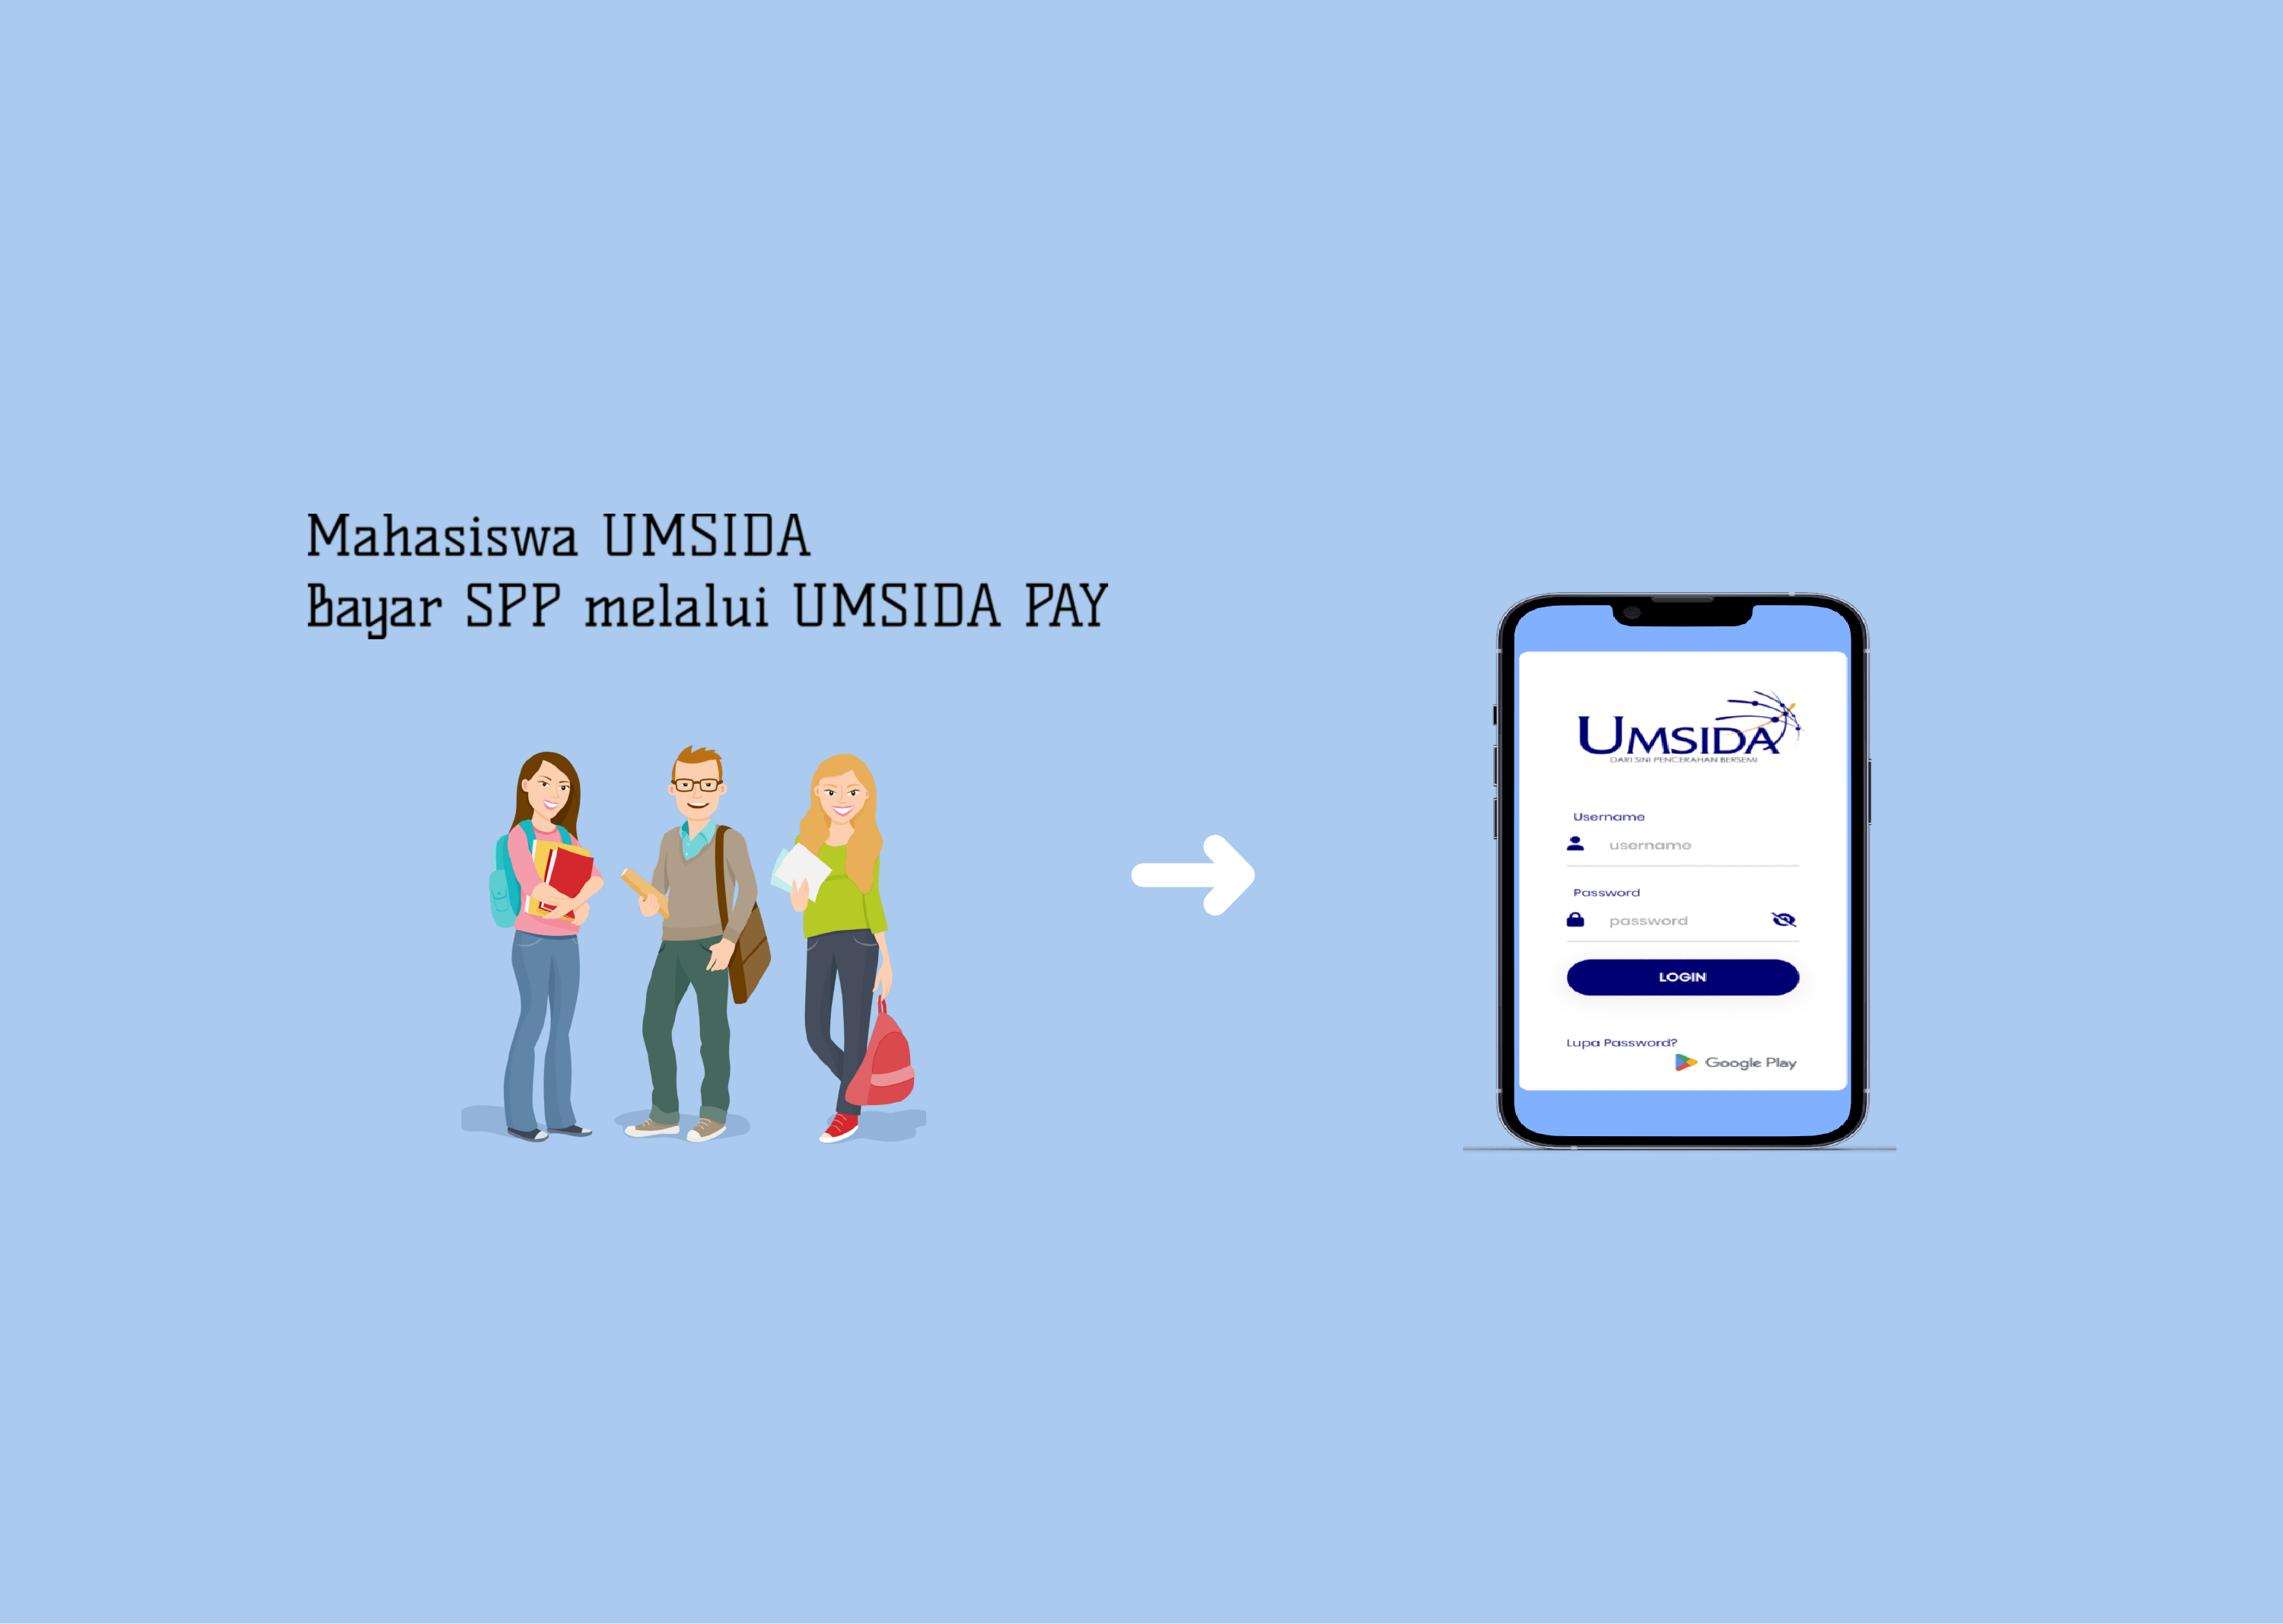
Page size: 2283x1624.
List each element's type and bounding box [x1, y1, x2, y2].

picture [461, 699, 926, 1175]
picture [307, 514, 1109, 639]
picture [1463, 571, 1896, 1171]
